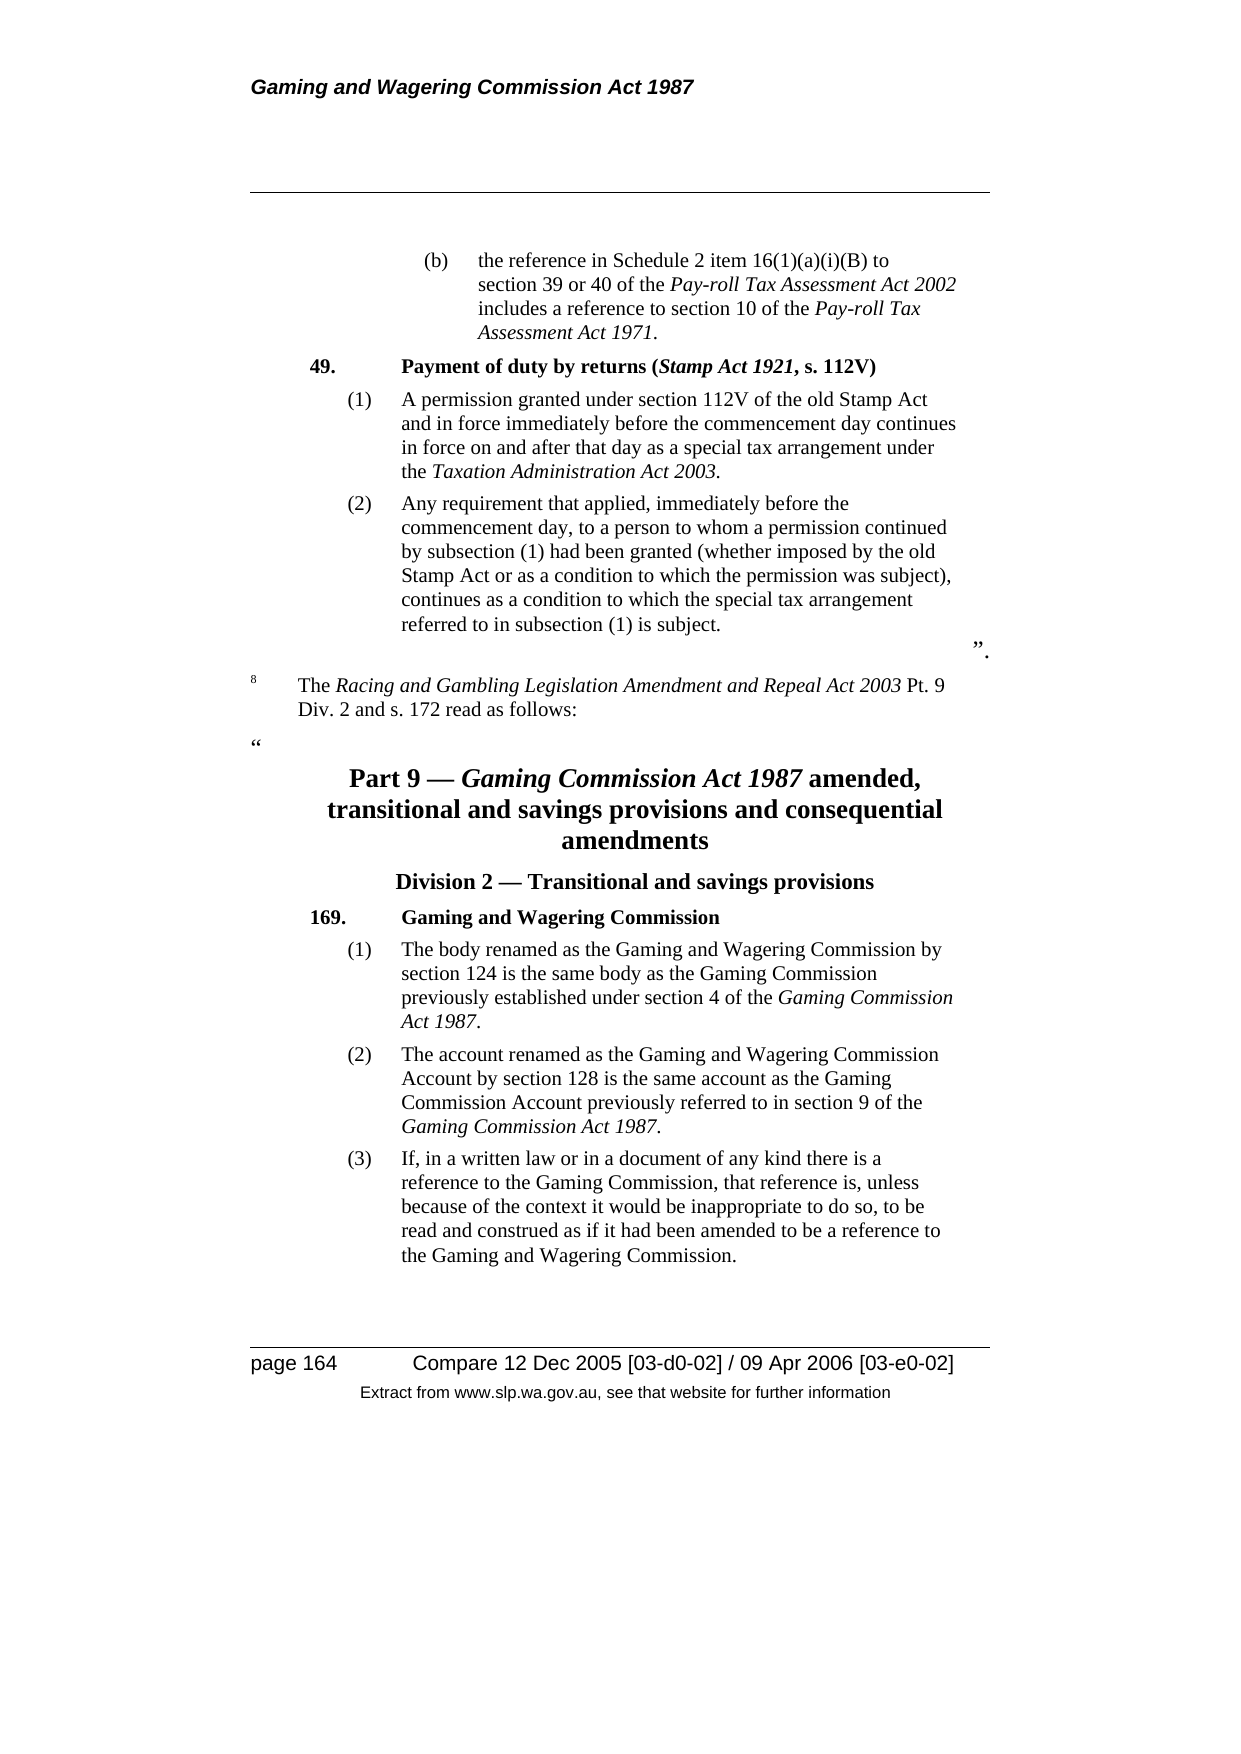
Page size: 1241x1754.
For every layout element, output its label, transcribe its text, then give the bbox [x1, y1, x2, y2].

text 8 The Racing and Gambling Legislation Amendment and Repeal Act 2003 Pt. 9 Div. 2 and s. 172 read as follows: [250, 673, 990, 721]
text ”. [250, 636, 990, 664]
subtitle Part 9 — Gaming Commission Act 1987 amended, transitional and savings provisions and consequential amendments [309, 762, 960, 855]
text (b) the reference in Schedule 2 item 16(1)(a)(i)(B) to section 39 or 40 of the Pay-roll Tax Assessment Act 2002 includes a reference to section 10 of the Pay-roll Tax Assessment Act 1971. [389, 247, 960, 344]
subtitle Division 2 — Transitional and savings provisions [309, 868, 960, 894]
text (2) The account renamed as the Gaming and Wagering Commission Account by section 128 is the same account as the Gaming Commission Account previously referred to in section 9 of the Gaming Commission Act 1987. [312, 1042, 960, 1138]
text (1) The body renamed as the Gaming and Wagering Commission by section 124 is the same body as the Gaming Commission previously established under section 4 of the Gaming Commission Act 1987. [312, 937, 960, 1033]
subtitle 49. Payment of duty by returns (Stamp Act 1921, s. 112V) [309, 354, 960, 378]
subtitle 169. Gaming and Wagering Commission [309, 905, 960, 929]
text (3) If, in a written law or in a document of any kind there is a reference to the Gaming Commission, that reference is, unless because of the context it would be inappropriate to do so, to be read and construed as if it had been amended to be a reference to the Gaming and Wagering Commission. [312, 1146, 960, 1267]
text (2) Any requirement that applied, immediately before the commencement day, to a person to whom a permission continued by subsection (1) had been granted (whether imposed by the old Stamp Act or as a condition to which the permission was subject), continues as a condition to which the special tax arrangement referred to in subsection (1) is subject. [312, 491, 960, 636]
text “ [250, 733, 990, 762]
text (1) A permission granted under section 112V of the old Stamp Act and in force immediately before the commencement day continues in force on and after that day as a special tax arrangement under the Taxation Administration Act 2003. [312, 387, 960, 483]
